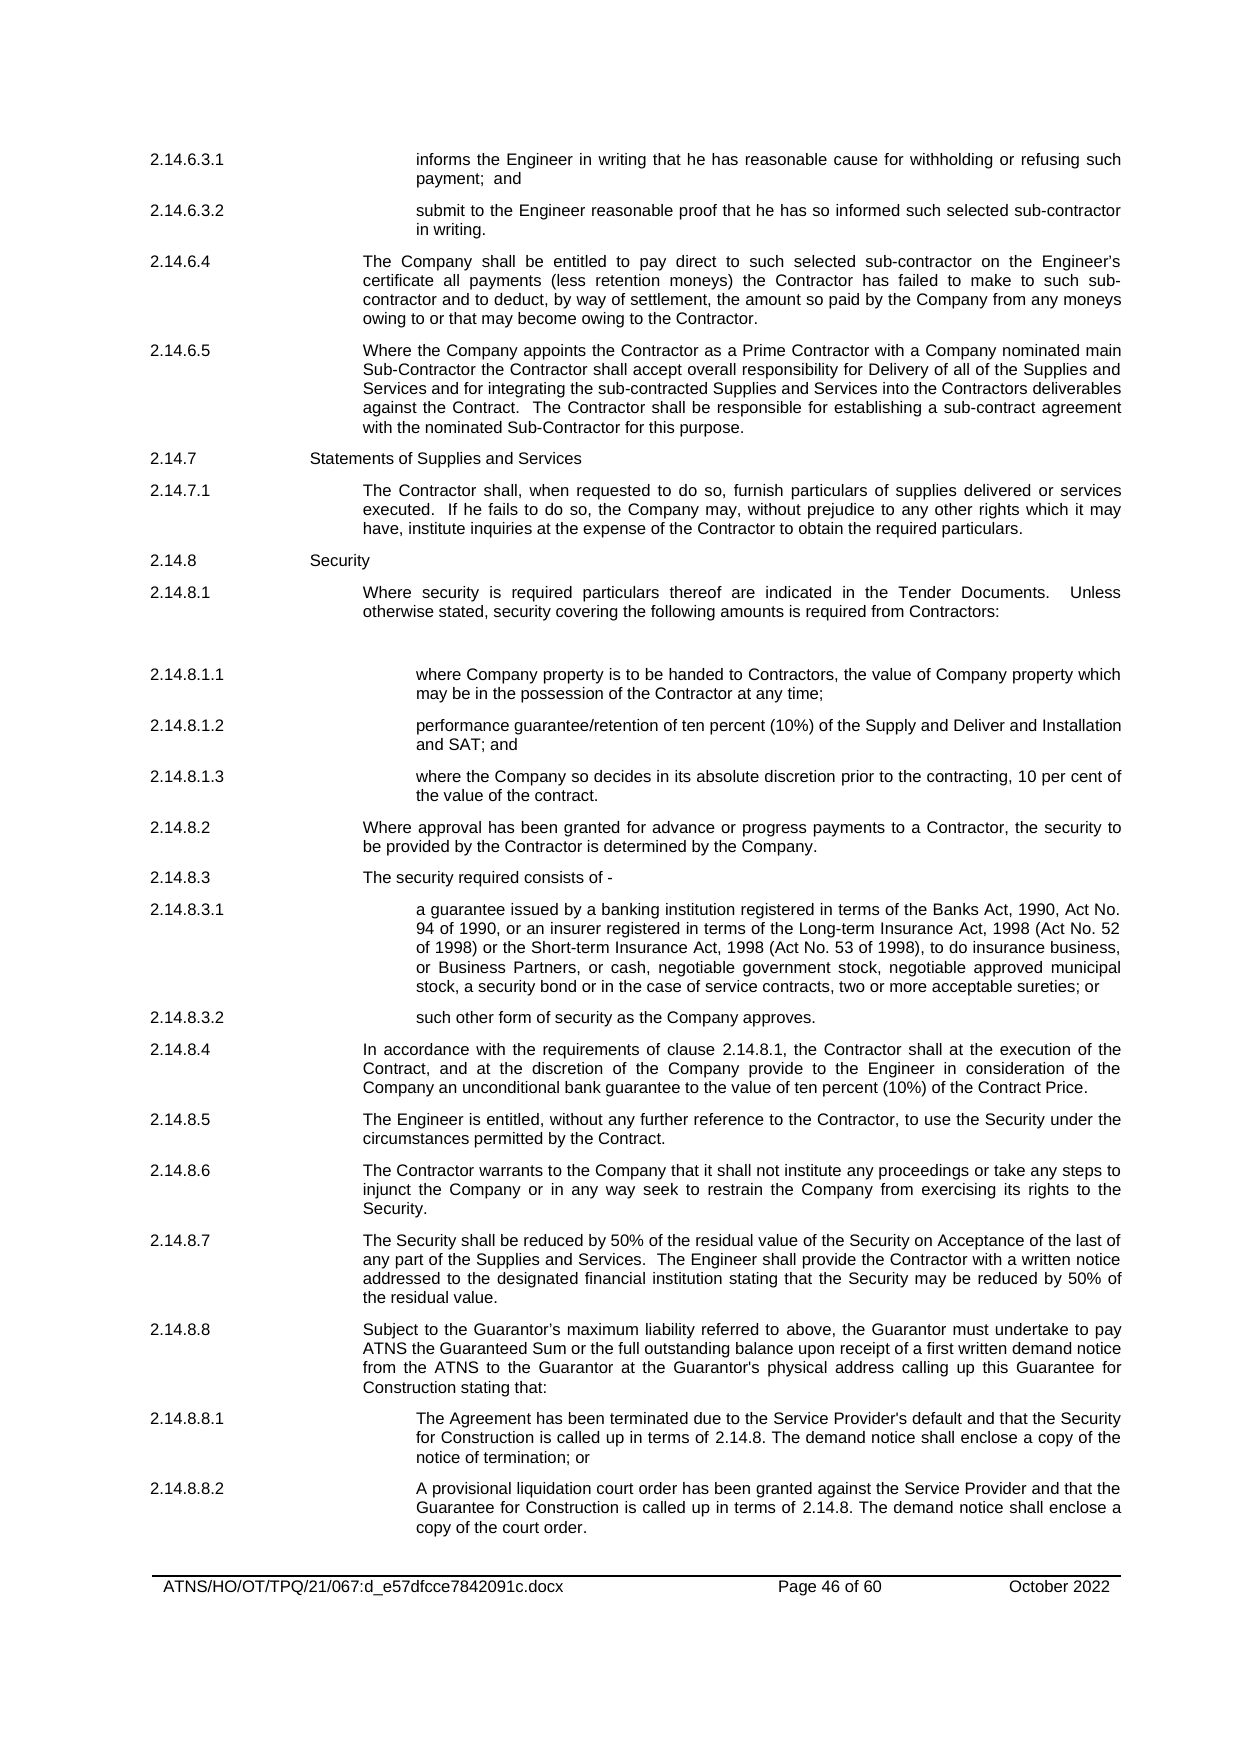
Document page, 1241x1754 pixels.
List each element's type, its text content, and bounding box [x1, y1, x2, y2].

subtitle The security required consists of - [150, 868, 1122, 887]
subtitle Where security is required particulars thereof are indicated in the Tender Documents. Unless otherwise stated, security covering the following amounts is required from Contractors: [150, 582, 1122, 621]
subtitle In accordance with the requirements of clause 2.14.8.1, the Contractor shall at the execution of the Contract, and at the discretion of the Company provide to the Engineer in consideration of the Company an unconditional bank guarantee to the value of ten percent (10%) of the Contract Price. [150, 1040, 1122, 1097]
subtitle performance guarantee/retention of ten percent (10%) of the Supply and Deliver and Installation and SAT; and [150, 716, 1122, 754]
subtitle informs the Engineer in writing that he has reasonable cause for withholding or refusing such payment; and [150, 150, 1122, 188]
subtitle such other form of security as the Company approves. [150, 1008, 1122, 1027]
subtitle where Company property is to be handed to Contractors, the value of Company property which may be in the possession of the Contractor at any time; [150, 665, 1122, 703]
subtitle Where the Company appoints the Contractor as a Prime Contractor with a Company nominated main Sub-Contractor the Contractor shall accept overall responsibility for Delivery of all of the Supplies and Services and for integrating the sub-contracted Supplies and Services into the Contractors deliverables against the Contract. The Contractor shall be responsible for establishing a sub-contract agreement with the nominated Sub-Contractor for this purpose. [150, 341, 1122, 437]
subtitle Where approval has been granted for advance or progress payments to a Contractor, the security to be provided by the Contractor is determined by the Company. [150, 817, 1122, 856]
subtitle The Company shall be entitled to pay direct to such selected sub-contractor on the Engineer’s certificate all payments (less retention moneys) the Contractor has failed to make to such sub-contractor and to deduct, by way of settlement, the amount so paid by the Company from any moneys owing to or that may become owing to the Contractor. [150, 252, 1122, 328]
subtitle The Agreement has been terminated due to the Service Provider's default and that the Security for Construction is called up in terms of 2.14.8. The demand notice shall enclose a copy of the notice of termination; or [150, 1409, 1122, 1467]
subtitle Security [150, 551, 1122, 570]
subtitle where the Company so decides in its absolute discretion prior to the contracting, 10 per cent of the value of the contract. [150, 767, 1122, 805]
subtitle A provisional liquidation court order has been granted against the Service Provider and that the Guarantee for Construction is called up in terms of 2.14.8. The demand notice shall enclose a copy of the court order. [150, 1479, 1122, 1537]
subtitle The Engineer is entitled, without any further reference to the Contractor, to use the Security under the circumstances permitted by the Contract. [150, 1110, 1122, 1148]
subtitle Subject to the Guarantor’s maximum liability referred to above, the Guarantor must undertake to pay ATNS the Guaranteed Sum or the full outstanding balance upon receipt of a first written demand notice from the ATNS to the Guarantor at the Guarantor's physical address calling up this Guarantee for Construction stating that: [150, 1320, 1122, 1397]
subtitle submit to the Engineer reasonable proof that he has so informed such selected sub-contractor in writing. [150, 201, 1122, 239]
subtitle The Contractor shall, when requested to do so, furnish particulars of supplies delivered or services executed. If he fails to do so, the Company may, without prejudice to any other rights which it may have, institute inquiries at the expense of the Contractor to obtain the required particulars. [150, 481, 1122, 538]
subtitle a guarantee issued by a banking institution registered in terms of the Banks Act, 1990, Act No. 94 of 1990, or an insurer registered in terms of the Long-term Insurance Act, 1998 (Act No. 52 of 1998) or the Short-term Insurance Act, 1998 (Act No. 53 of 1998), to do insurance business, or Business Partners, or cash, negotiable government stock, negotiable approved municipal stock, a security bond or in the case of service contracts, two or more acceptable sureties; or [150, 900, 1122, 996]
subtitle The Contractor warrants to the Company that it shall not institute any proceedings or take any steps to injunct the Company or in any way seek to restrain the Company from exercising its rights to the Security. [150, 1161, 1122, 1218]
subtitle Statements of Supplies and Services [150, 449, 1122, 468]
subtitle The Security shall be reduced by 50% of the residual value of the Security on Acceptance of the last of any part of the Supplies and Services. The Engineer shall provide the Contractor with a written notice addressed to the designated financial institution stating that the Security may be reduced by 50% of the residual value. [150, 1231, 1122, 1307]
